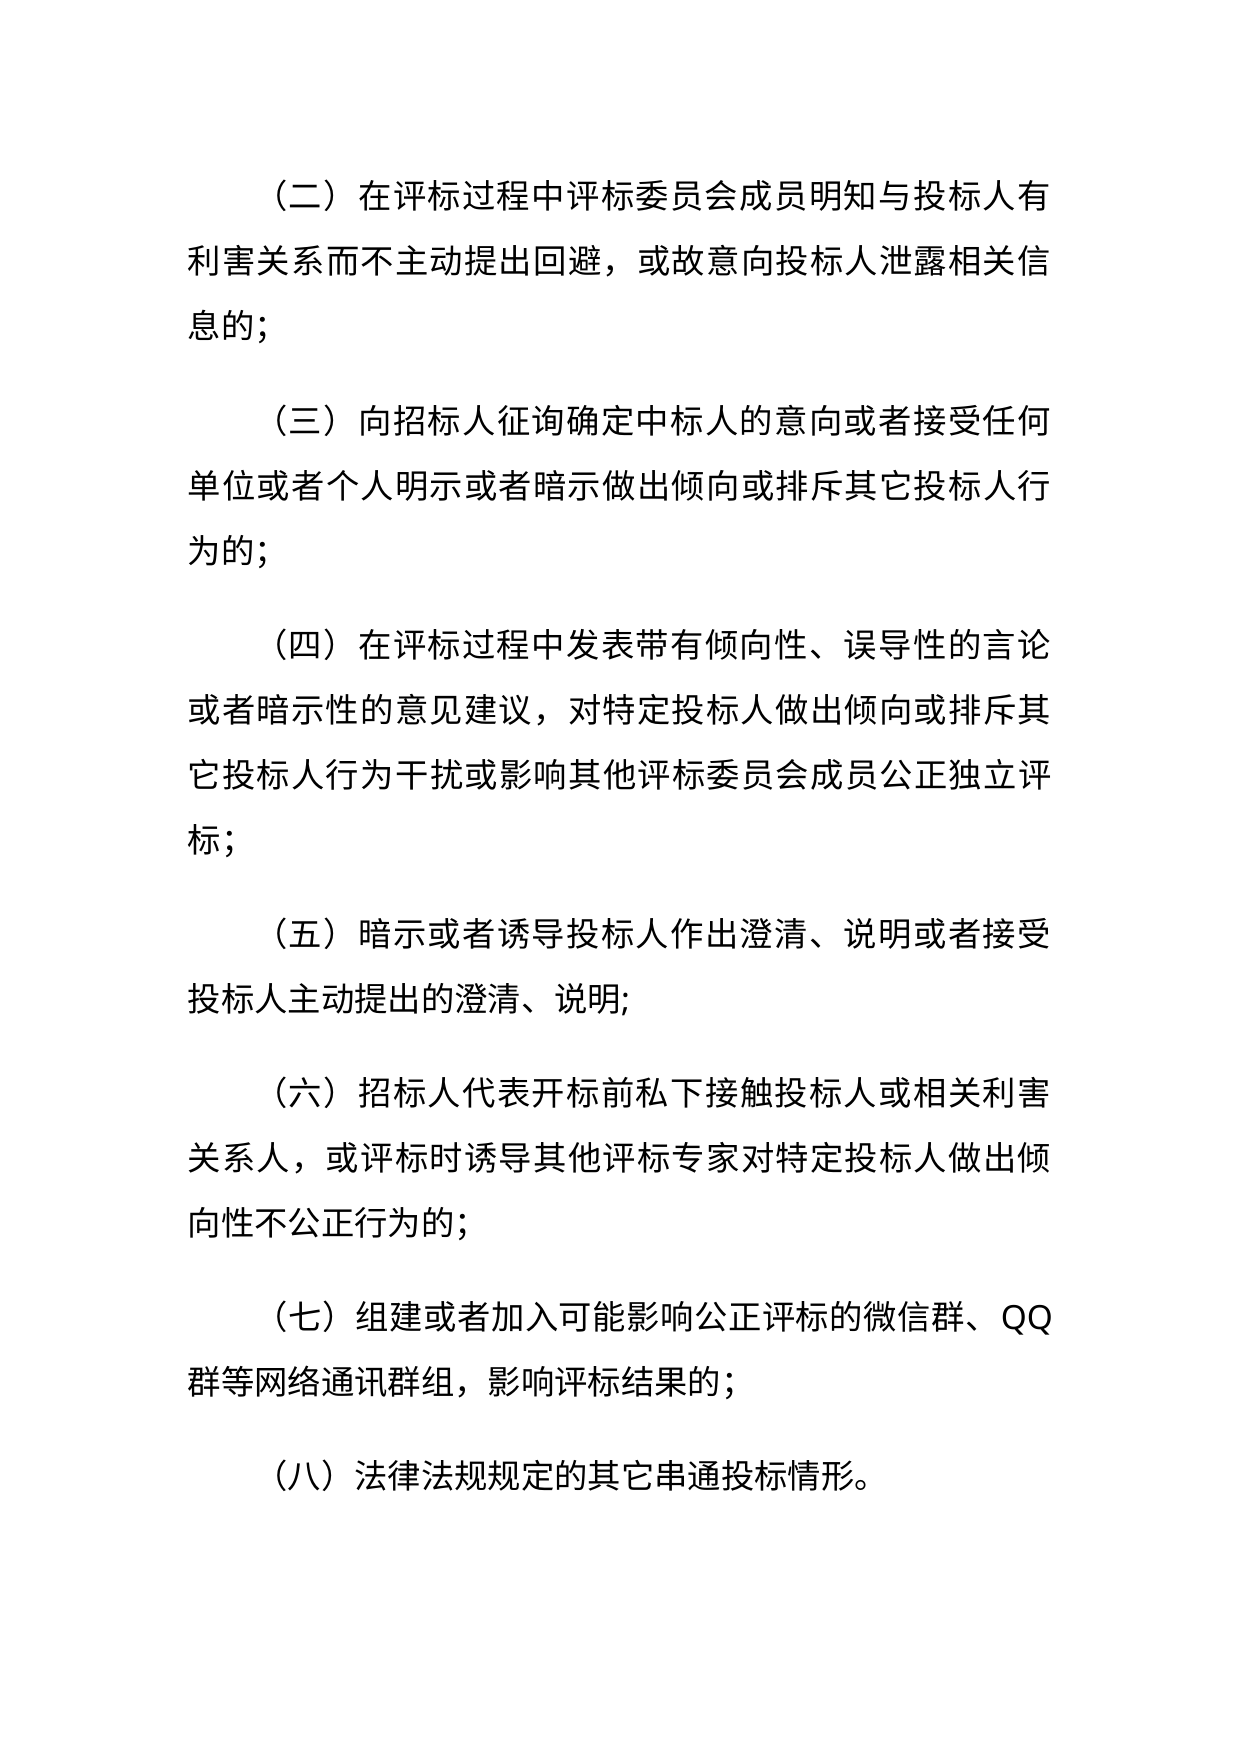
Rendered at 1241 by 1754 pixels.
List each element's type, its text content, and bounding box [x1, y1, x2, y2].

list （五）暗示或者诱导投标人作出澄清、说明或者接受投标人主动提出的澄清、说明; [187, 899, 1053, 1029]
text （八）法律法规规定的其它串通投标情形。 [187, 1442, 1053, 1507]
list （三）向招标人征询确定中标人的意向或者接受任何单位或者个人明示或者暗示做出倾向或排斥其它投标人行为的； [187, 386, 1053, 581]
list （二）在评标过程中评标委员会成员明知与投标人有利害关系而不主动提出回避，或故意向投标人泄露相关信息的； [187, 162, 1053, 357]
text （七）组建或者加入可能影响公正评标的微信群、QQ群等网络通讯群组，影响评标结果的； [187, 1283, 1053, 1413]
text （六）招标人代表开标前私下接触投标人或相关利害关系人，或评标时诱导其他评标专家对特定投标人做出倾向性不公正行为的； [187, 1059, 1053, 1254]
list （四）在评标过程中发表带有倾向性、误导性的言论或者暗示性的意见建议，对特定投标人做出倾向或排斥其它投标人行为干扰或影响其他评标委员会成员公正独立评标； [187, 610, 1053, 870]
